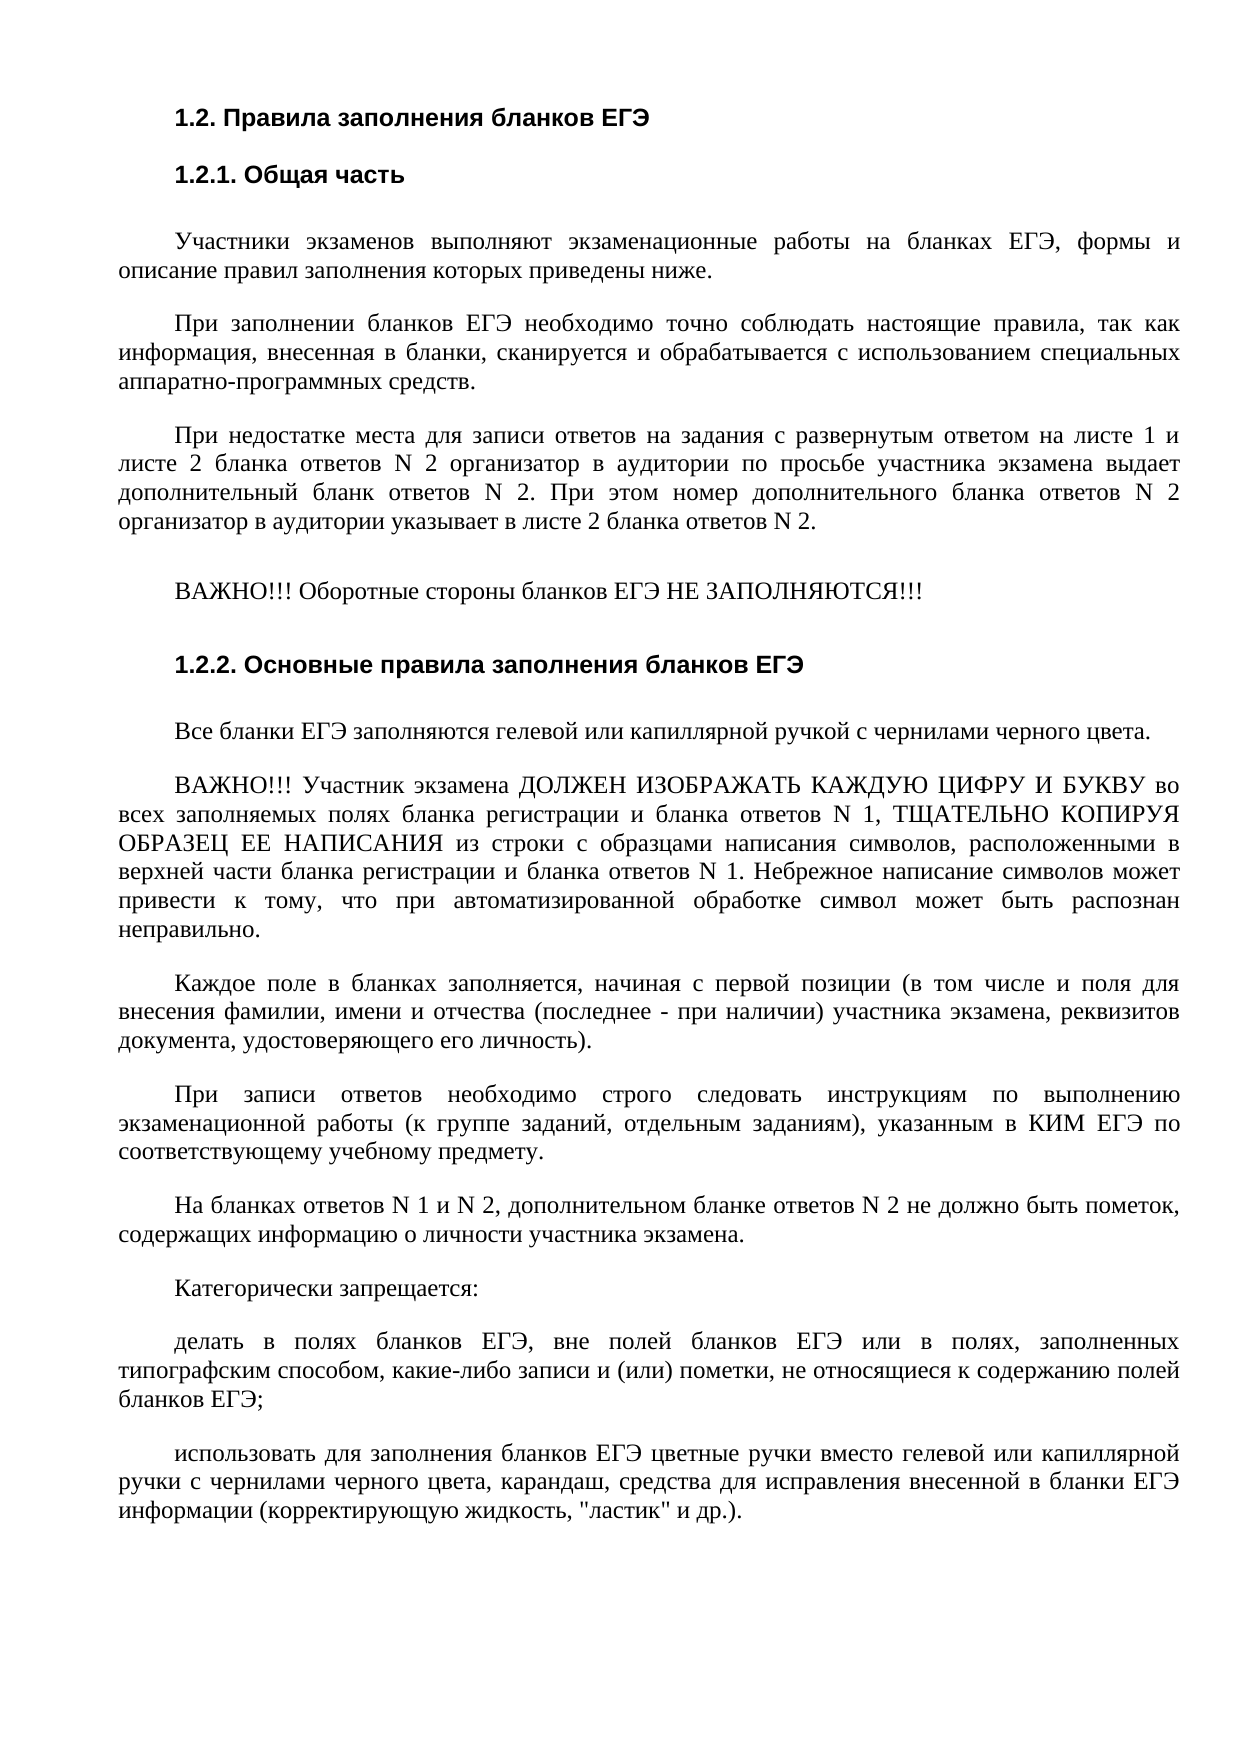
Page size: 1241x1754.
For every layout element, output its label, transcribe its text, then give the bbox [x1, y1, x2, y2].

title 1.2.2. Основные правила заполнения бланков ЕГЭ [118, 651, 1181, 679]
text использовать для заполнения бланков ЕГЭ цветные ручки вместо гелевой или капиллярной ручки с чернилами черного цвета, карандаш, средства для исправления внесенной в бланки ЕГЭ информации (корректирующую жидкость, "ластик" и др.). [118, 1438, 1181, 1524]
text Участники экзаменов выполняют экзаменационные работы на бланках ЕГЭ, формы и описание правил заполнения которых приведены ниже. [118, 226, 1181, 283]
text Категорически запрещается: [118, 1273, 1181, 1301]
text При записи ответов необходимо строго следовать инструкциям по выполнению экзаменационной работы (к группе заданий, отдельным заданиям), указанным в КИМ ЕГЭ по соответствующему учебному предмету. [118, 1079, 1181, 1165]
text При недостатке места для записи ответов на задания с развернутым ответом на листе 1 и листе 2 бланка ответов N 2 организатор в аудитории по просьбе участника экзамена выдает дополнительный бланк ответов N 2. При этом номер дополнительного бланка ответов N 2 организатор в аудитории указывает в листе 2 бланка ответов N 2. [118, 420, 1181, 535]
title 1.2. Правила заполнения бланков ЕГЭ [118, 103, 1181, 131]
text Все бланки ЕГЭ заполняются гелевой или капиллярной ручкой с чернилами черного цвета. [118, 716, 1181, 745]
text Каждое поле в бланках заполняется, начиная с первой позиции (в том числе и поля для внесения фамилии, имени и отчества (последнее - при наличии) участника экзамена, реквизитов документа, удостоверяющего его личность). [118, 968, 1181, 1054]
text При заполнении бланков ЕГЭ необходимо точно соблюдать настоящие правила, так как информация, внесенная в бланки, сканируется и обрабатывается с использованием специальных аппаратно-программных средств. [118, 308, 1181, 395]
text ВАЖНО!!! Участник экзамена ДОЛЖЕН ИЗОБРАЖАТЬ КАЖДУЮ ЦИФРУ И БУКВУ во всех заполняемых полях бланка регистрации и бланка ответов N 1, ТЩАТЕЛЬНО КОПИРУЯ ОБРАЗЕЦ ЕЕ НАПИСАНИЯ из строки с образцами написания символов, расположенными в верхней части бланка регистрации и бланка ответов N 1. Небрежное написание символов может привести к тому, что при автоматизированной обработке символ может быть распознан неправильно. [118, 770, 1181, 943]
text ВАЖНО!!! Оборотные стороны бланков ЕГЭ НЕ ЗАПОЛНЯЮТСЯ!!! [118, 576, 1181, 605]
text На бланках ответов N 1 и N 2, дополнительном бланке ответов N 2 не должно быть пометок, содержащих информацию о личности участника экзамена. [118, 1190, 1181, 1248]
title 1.2.1. Общая часть [118, 160, 1181, 189]
text делать в полях бланков ЕГЭ, вне полей бланков ЕГЭ или в полях, заполненных типографским способом, какие-либо записи и (или) пометки, не относящиеся к содержанию полей бланков ЕГЭ; [118, 1326, 1181, 1413]
